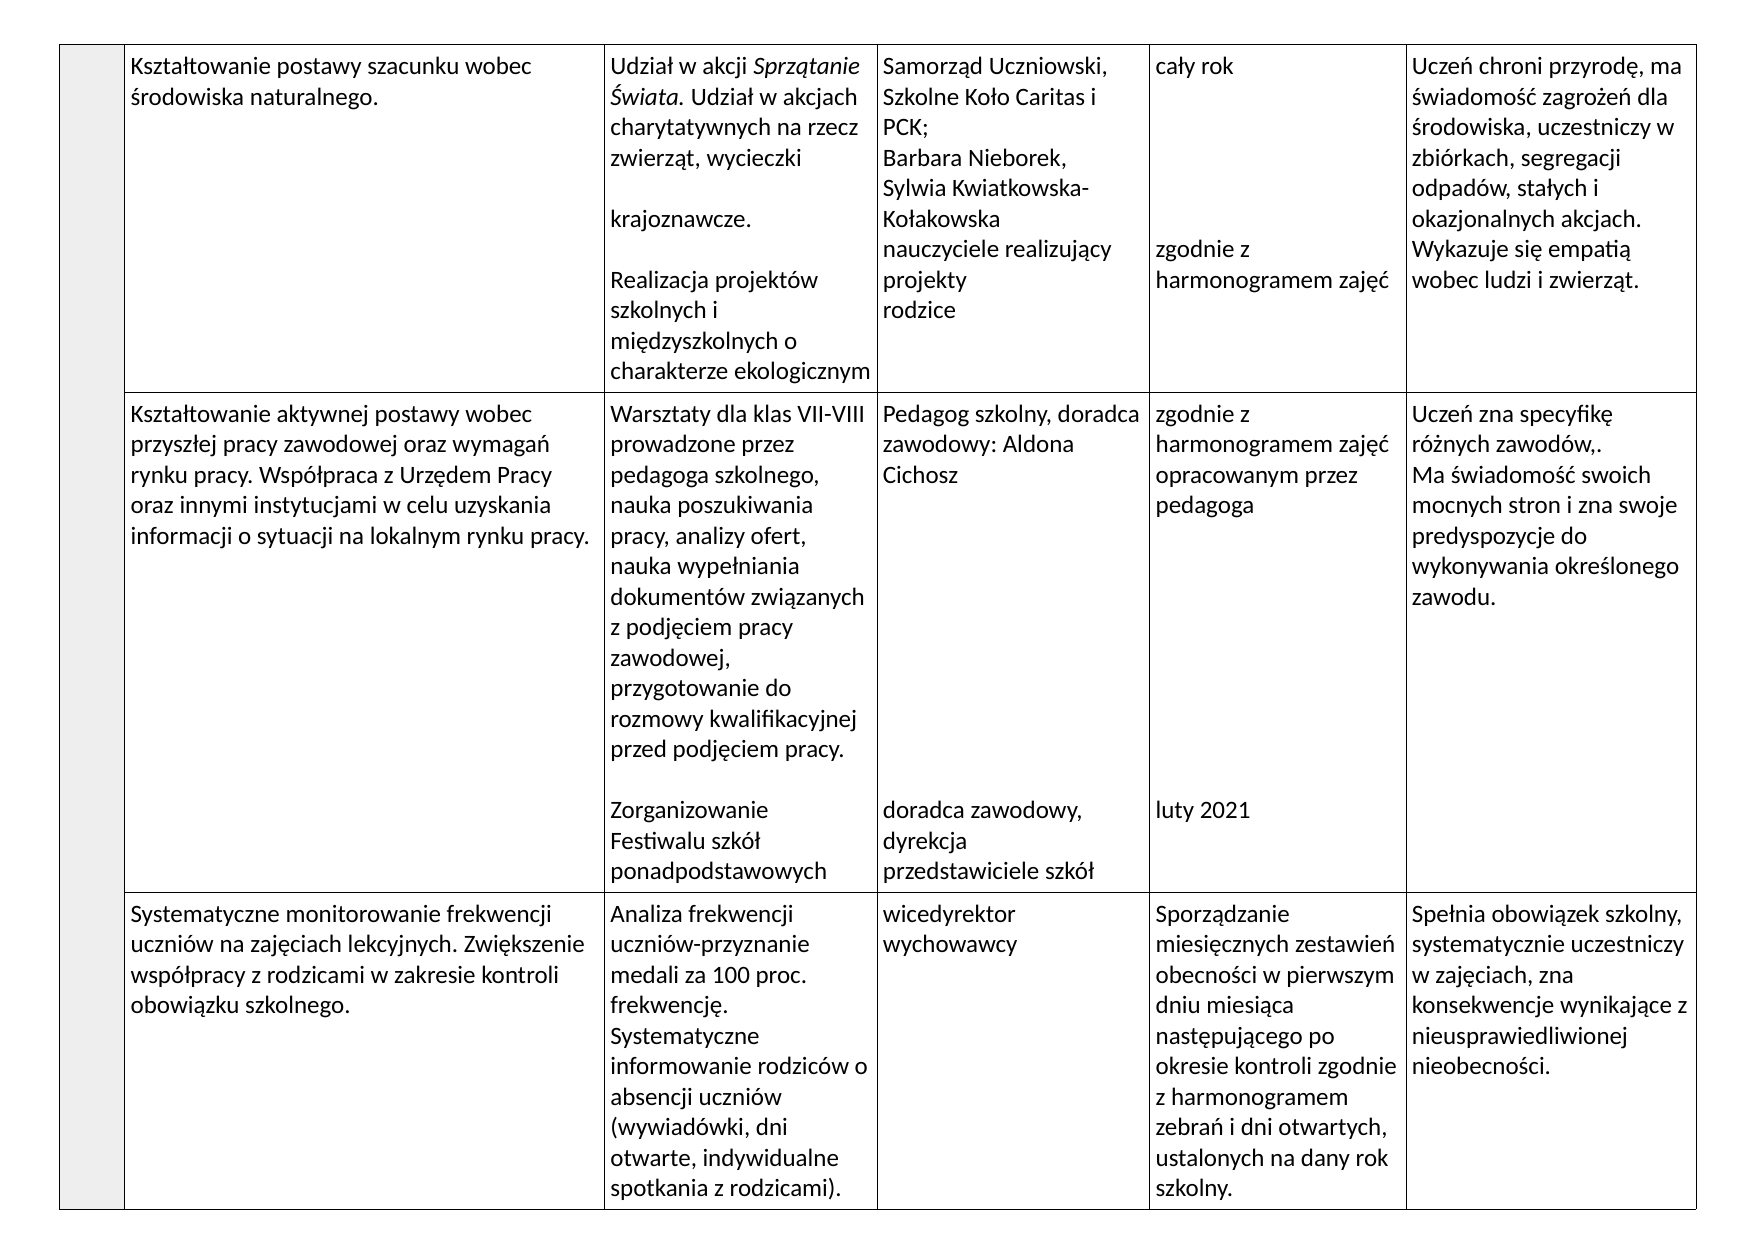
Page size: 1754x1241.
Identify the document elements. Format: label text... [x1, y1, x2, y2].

table_cell Uczeń chroni przyrodę, ma świadomość zagrożeń dla środowiska, uczestniczy w zbiórkach, segregacji odpadów, stałych i okazjonalnych akcjach. Wykazuje się empatią wobec ludzi i zwierząt. [1407, 45, 1696, 392]
table_cell wicedyrektor wychowawcy [878, 893, 1149, 1209]
table_cell Systematyczne monitorowanie frekwencji uczniów na zajęciach lekcyjnych. Zwiększenie współpracy z rodzicami w zakresie kontroli obowiązku szkolnego. [125, 893, 604, 1209]
table_cell Kształtowanie postawy szacunku wobec środowiska naturalnego. [125, 45, 604, 392]
table_cell Sporządzanie miesięcznych zestawień obecności w pierwszym dniu miesiąca następującego po okresie kontroli zgodnie z harmonogramem zebrań i dni otwartych, ustalonych na dany rok szkolny. [1150, 893, 1406, 1209]
table_cell Udział w akcji Sprzątanie Świata. Udział w akcjach charytatywnych na rzecz zwierząt, wycieczki krajoznawcze. Realizacja projektów szkolnych i międzyszkolnych o charakterze ekologicznym [605, 45, 877, 392]
table_cell zgodnie z harmonogramem zajęć opracowanym przez pedagoga luty 2021 [1150, 393, 1406, 892]
table_cell Spełnia obowiązek szkolny, systematycznie uczestniczy w zajęciach, zna konsekwencje wynikające z nieusprawiedliwionej nieobecności. [1407, 893, 1696, 1209]
table_cell Samorząd Uczniowski, Szkolne Koło Caritas i PCK; Barbara Nieborek, Sylwia Kwiatkowska-Kołakowska nauczyciele realizujący projekty rodzice [878, 45, 1149, 392]
table_cell Uczeń zna specyfikę różnych zawodów,. Ma świadomość swoich mocnych stron i zna swoje predyspozycje do wykonywania określonego zawodu. [1407, 393, 1696, 892]
table_cell Analiza frekwencji uczniów-przyznanie medali za 100 proc. frekwencję. Systematyczne informowanie rodziców o absencji uczniów (wywiadówki, dni otwarte, indywidualne spotkania z rodzicami). [605, 893, 877, 1209]
table_cell Warsztaty dla klas VII-VIII prowadzone przez pedagoga szkolnego, nauka poszukiwania pracy, analizy ofert, nauka wypełniania dokumentów związanych z podjęciem pracy zawodowej, przygotowanie do rozmowy kwalifikacyjnej przed podjęciem pracy. Zorganizowanie Festiwalu szkół ponadpodstawowych [605, 393, 877, 892]
table_cell cały rok zgodnie z harmonogramem zajęć [1150, 45, 1406, 392]
table_cell Kształtowanie aktywnej postawy wobec przyszłej pracy zawodowej oraz wymagań rynku pracy. Współpraca z Urzędem Pracy oraz innymi instytucjami w celu uzyskania informacji o sytuacji na lokalnym rynku pracy. [125, 393, 604, 892]
table_cell Pedagog szkolny, doradca zawodowy: Aldona Cichosz doradca zawodowy, dyrekcja przedstawiciele szkół [878, 393, 1149, 892]
